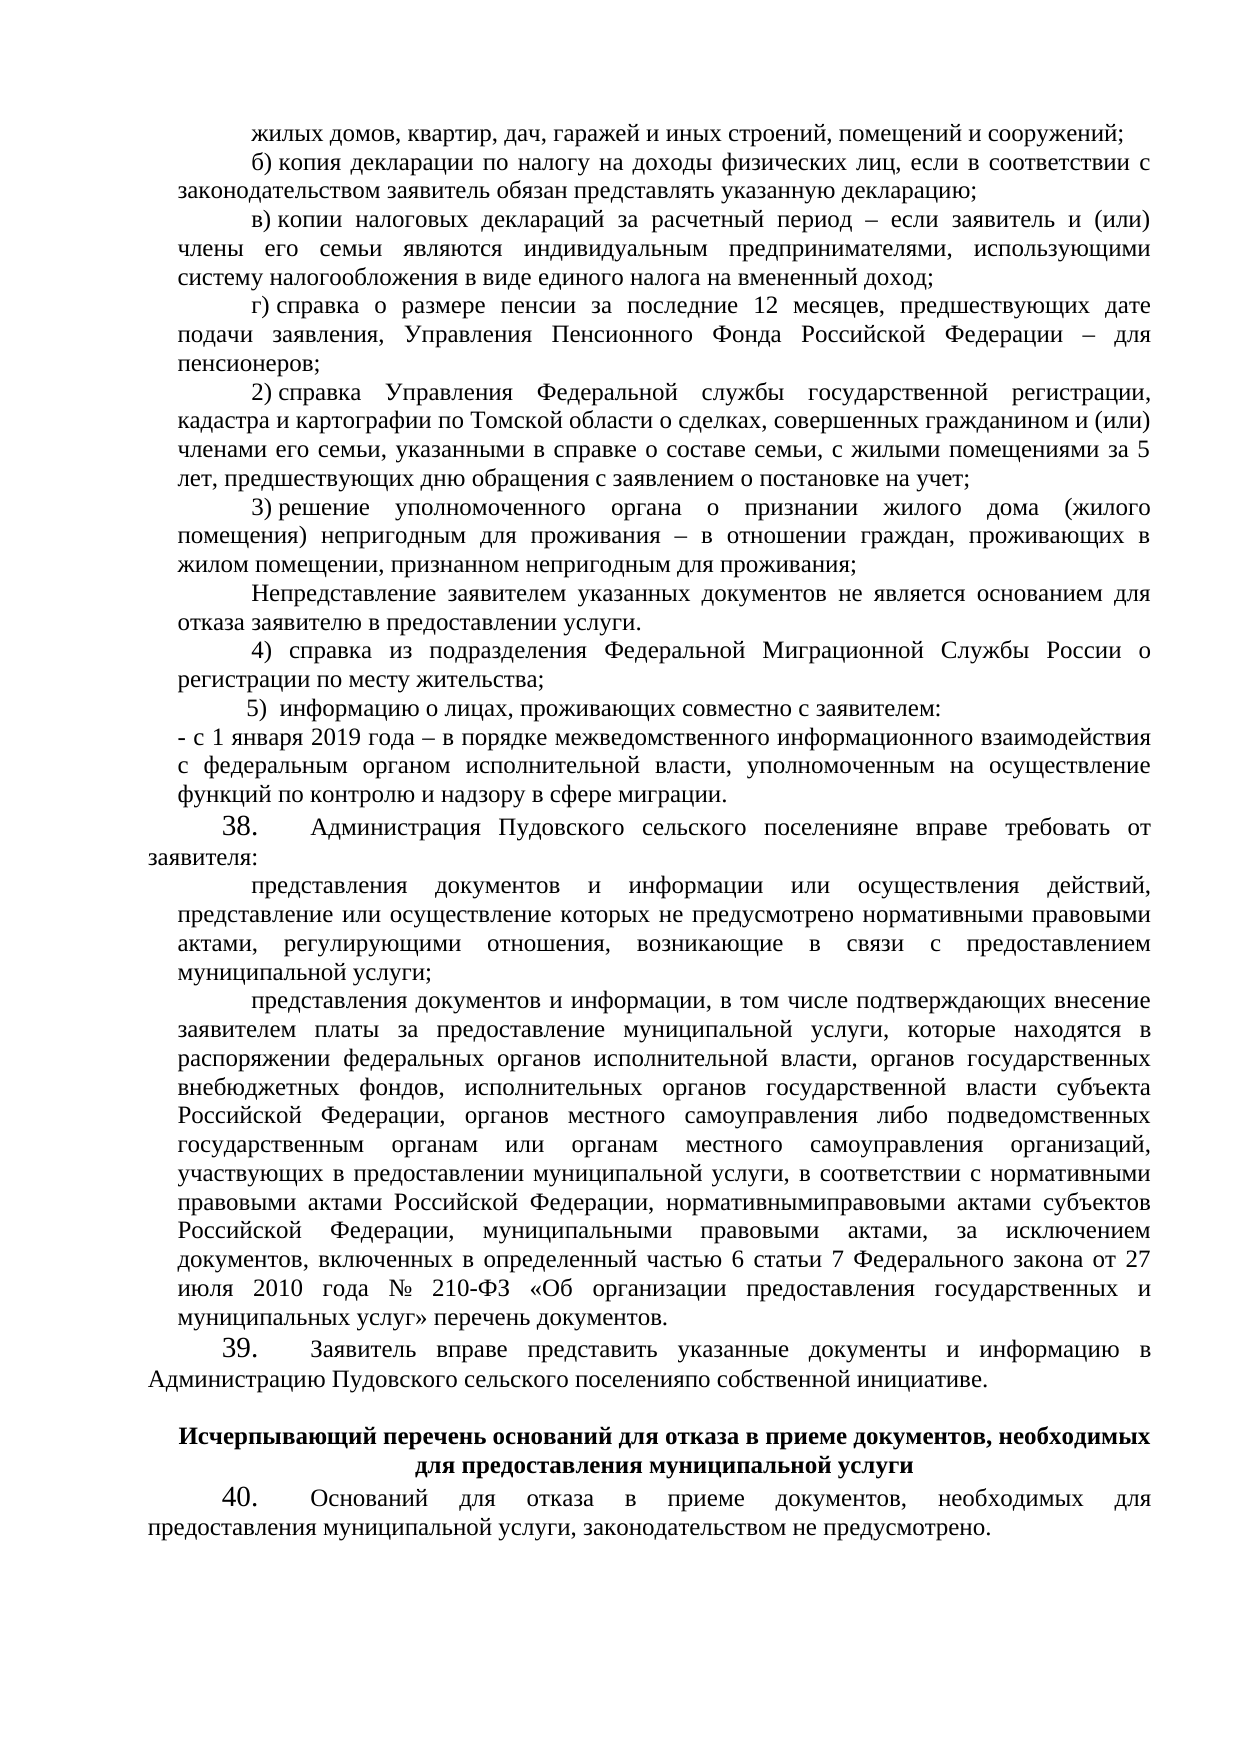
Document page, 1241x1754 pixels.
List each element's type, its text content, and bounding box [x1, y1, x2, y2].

text - с 1 января 2019 года – в порядке межведомственного информационного взаимодействия с федеральным органом исполнительной власти, уполномоченным на осуществление функций по контролю и надзору в сфере миграции. [177, 722, 1152, 808]
text 5) информацию о лицах, проживающих совместно с заявителем: [177, 693, 1152, 722]
list Заявитель вправе представить указанные документы и информацию в Администрацию Пудовского сельского поселенияпо собственной инициативе. [148, 1330, 1152, 1393]
text в) копии налоговых деклараций за расчетный период – если заявитель и (или) члены его семьи являются индивидуальным предпринимателями, использующими систему налогообложения в виде единого налога на вмененный доход; [177, 204, 1152, 291]
list Администрация Пудовского сельского поселенияне вправе требовать от заявителя: [148, 808, 1152, 870]
text Исчерпывающий перечень оснований для отказа в приеме документов, необходимых для предоставления муниципальной услуги [177, 1421, 1152, 1479]
text представления документов и информации, в том числе подтверждающих внесение заявителем платы за предоставление муниципальной услуги, которые находятся в распоряжении федеральных органов исполнительной власти, органов государственных внебюджетных фондов, исполнительных органов государственной власти субъекта Российской Федерации, органов местного самоуправления либо подведомственных государственным органам или органам местного самоуправления организаций, участвующих в предоставлении муниципальной услуги, в соответствии с нормативными правовыми актами Российской Федерации, нормативнымиправовыми актами субъектов Российской Федерации, муниципальными правовыми актами, за исключением документов, включенных в определенный частью 6 статьи 7 Федерального закона от 27 июля 2010 года № 210-ФЗ «Об организации предоставления государственных и муниципальных услуг» перечень документов. [177, 985, 1152, 1330]
text 3) решение уполномоченного органа о признании жилого дома (жилого помещения) непригодным для проживания – в отношении граждан, проживающих в жилом помещении, признанном непригодным для проживания; [177, 492, 1152, 578]
list Оснований для отказа в приеме документов, необходимых для предоставления муниципальной услуги, законодательством не предусмотрено. [148, 1479, 1152, 1541]
text представления документов и информации или осуществления действий, представление или осуществление которых не предусмотрено нормативными правовыми актами, регулирующими отношения, возникающие в связи с предоставлением муниципальной услуги; [177, 870, 1152, 985]
text г) справка о размере пенсии за последние 12 месяцев, предшествующих дате подачи заявления, Управления Пенсионного Фонда Российской Федерации – для пенсионеров; [177, 291, 1152, 377]
text жилых домов, квартир, дач, гаражей и иных строений, помещений и сооружений; [177, 118, 1152, 147]
text 2) справка Управления Федеральной службы государственной регистрации, кадастра и картографии по Томской области о сделках, совершенных гражданином и (или) членами его семьи, указанными в справке о составе семьи, с жилыми помещениями за 5 лет, предшествующих дню обращения с заявлением о постановке на учет; [177, 377, 1152, 492]
text Непредставление заявителем указанных документов не является основанием для отказа заявителю в предоставлении услуги. [177, 578, 1152, 636]
text б) копия декларации по налогу на доходы физических лиц, если в соответствии с законодательством заявитель обязан представлять указанную декларацию; [177, 147, 1152, 204]
text 4) справка из подразделения Федеральной Миграционной Службы России о регистрации по месту жительства; [177, 636, 1152, 693]
